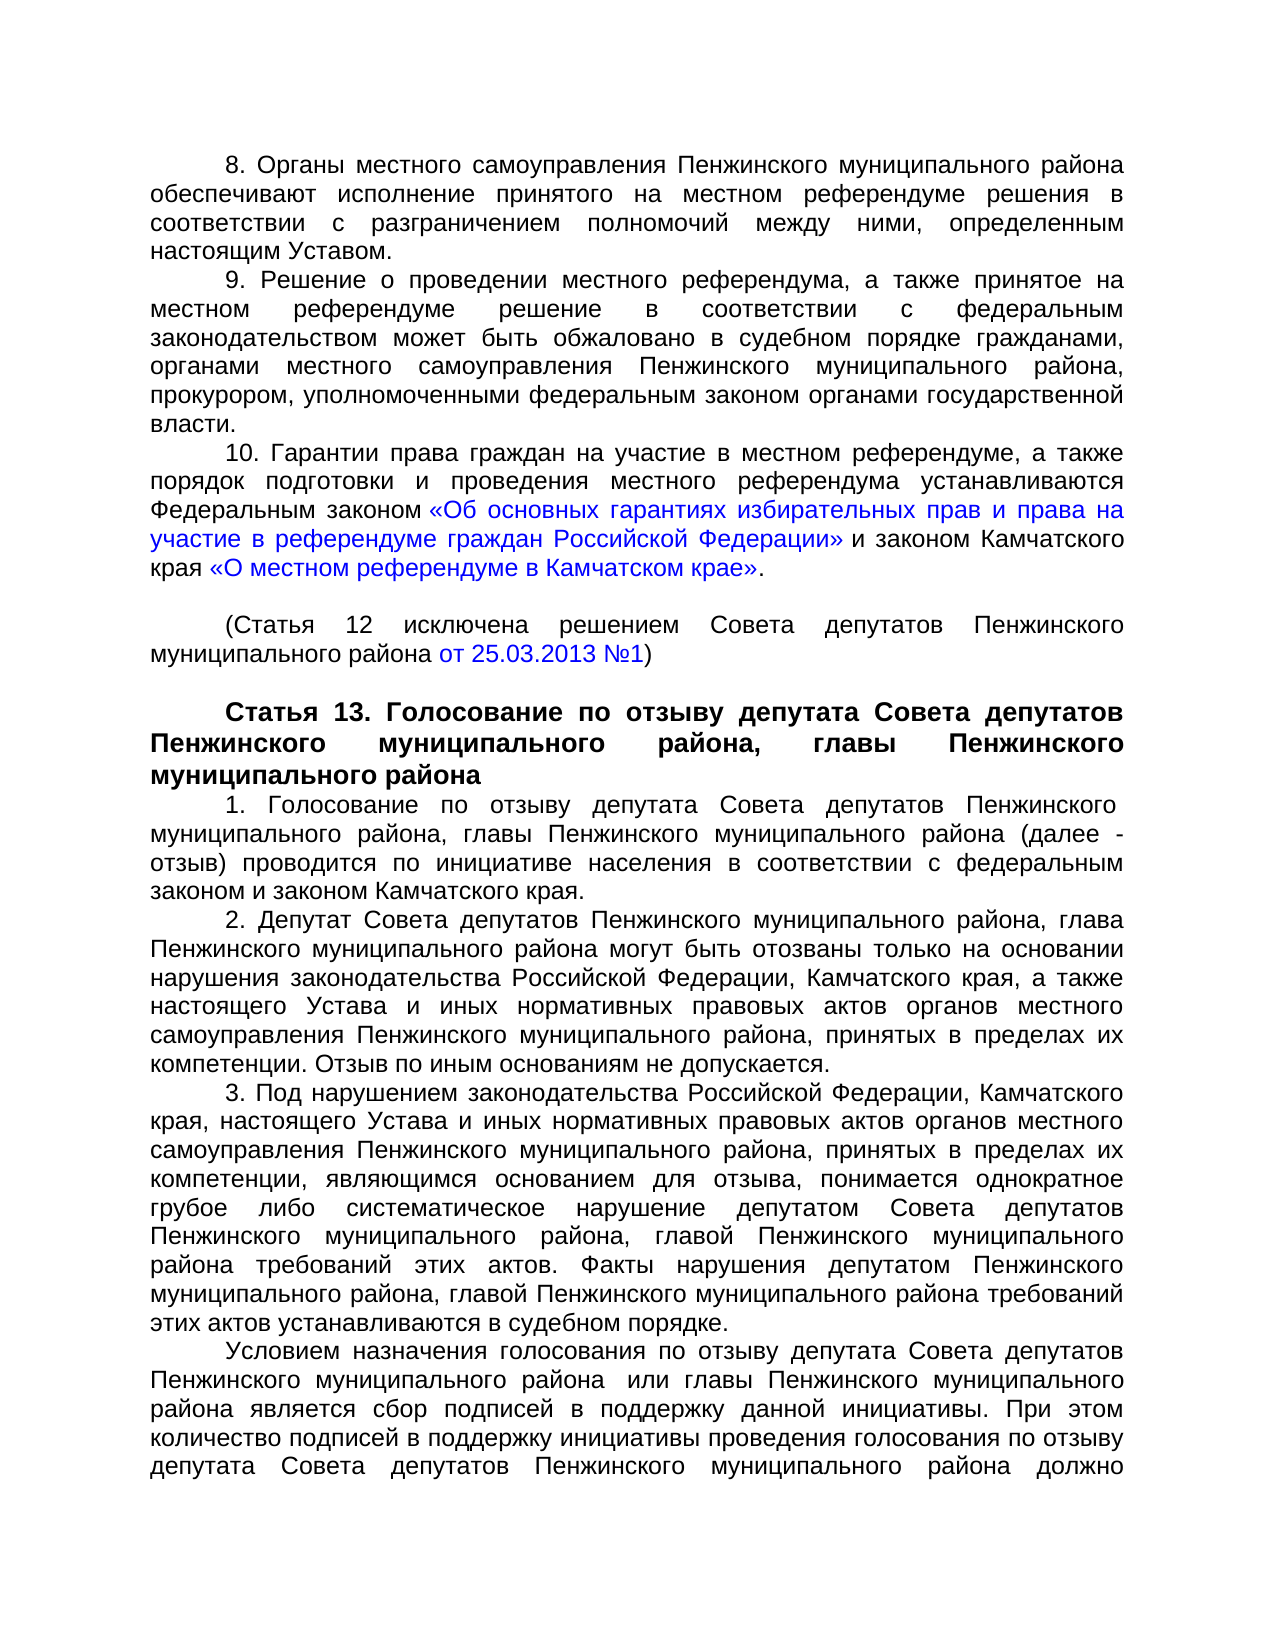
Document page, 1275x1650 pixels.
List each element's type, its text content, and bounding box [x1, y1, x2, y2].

text Статья 13. Голосование по отзыву депутата Совета депутатов Пенжинского муниципального района, главы Пенжинского муниципального района [150, 696, 1125, 790]
text (Статья 12 исключена решением Совета депутатов Пенжинского муниципального района от 25.03.2013 №1) [150, 610, 1125, 667]
text 1. Голосование по отзыву депутата Совета депутатов Пенжинского муниципального района, главы Пенжинского муниципального района (далее - отзыв) проводится по инициативе населения в соответствии с федеральным законом и законом Камчатского края. [150, 790, 1125, 905]
text 8. Органы местного самоуправления Пенжинского муниципального района обеспечивают исполнение принятого на местном референдуме решения в соответствии с разграничением полномочий между ними, определенным настоящим Уставом. [150, 150, 1125, 265]
text 2. Депутат Совета депутатов Пенжинского муниципального района, глава Пенжинского муниципального района могут быть отозваны только на основании нарушения законодательства Российской Федерации, Камчатского края, а также настоящего Устава и иных нормативных правовых актов органов местного самоуправления Пенжинского муниципального района, принятых в пределах их компетенции. Отзыв по иным основаниям не допускается. [150, 905, 1125, 1077]
text 10. Гарантии права граждан на участие в местном референдуме, а также порядок подготовки и проведения местного референдума устанавливаются Федеральным законом «Об основных гарантиях избирательных прав и права на участие в референдуме граждан Российской Федерации» и законом Камчатского края «О местном референдуме в Камчатском крае». [150, 437, 1125, 581]
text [150, 1336, 1125, 1480]
text 3. Под нарушением законодательства Российской Федерации, Камчатского края, настоящего Устава и иных нормативных правовых актов органов местного самоуправления Пенжинского муниципального района, принятых в пределах их компетенции, являющимся основанием для отзыва, понимается однократное грубое либо систематическое нарушение депутатом Совета депутатов Пенжинского муниципального района, главой Пенжинского муниципального района требований этих актов. Факты нарушения депутатом Пенжинского муниципального района, главой Пенжинского муниципального района требований этих актов устанавливаются в судебном порядке. [150, 1077, 1125, 1336]
text 9. Решение о проведении местного референдума, а также принятое на местном референдуме решение в соответствии с федеральным законодательством может быть обжаловано в судебном порядке гражданами, органами местного самоуправления Пенжинского муниципального района, прокурором, уполномоченными федеральным законом органами государственной власти. [150, 265, 1125, 437]
